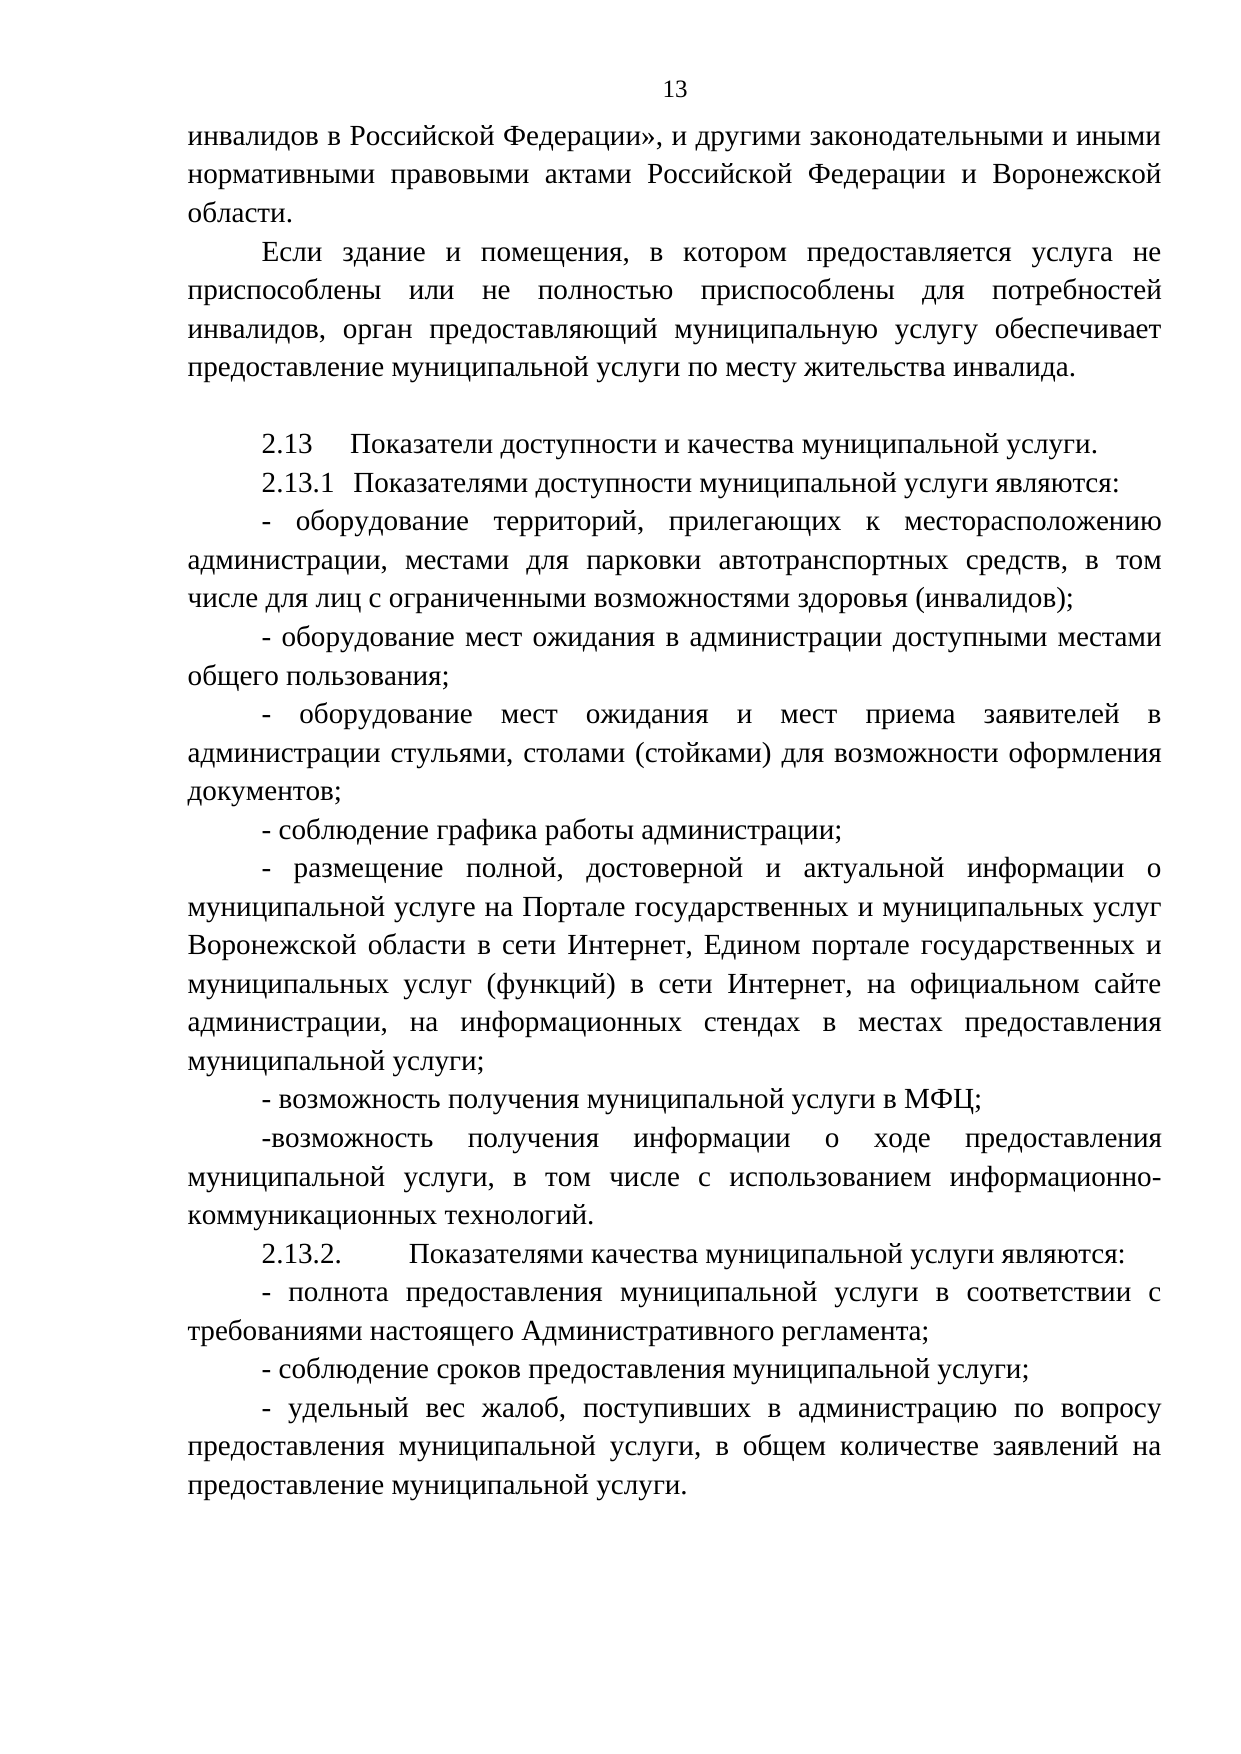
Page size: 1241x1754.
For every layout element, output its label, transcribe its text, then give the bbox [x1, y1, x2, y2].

text - оборудование мест ожидания и мест приема заявителей в администрации стульями, столами (стойками) для возможности оформления документов; [187, 696, 1162, 807]
list Показатели доступности и качества муниципальной услуги. [187, 426, 1162, 460]
list Показателями доступности муниципальной услуги являются: [187, 465, 1162, 498]
text - оборудование территорий, прилегающих к месторасположению администрации, местами для парковки автотранспортных средств, в том числе для лиц с ограниченными возможностями здоровья (инвалидов); [187, 503, 1162, 614]
text - возможность получения муниципальной услуги в МФЦ; [187, 1082, 1162, 1115]
list Показателями качества муниципальной услуги являются: [187, 1236, 1162, 1269]
text - соблюдение сроков предоставления муниципальной услуги; [187, 1351, 1162, 1385]
text Если здание и помещения, в котором предоставляется услуга не приспособлены или не полностью приспособлены для потребностей инвалидов, орган предоставляющий муниципальную услугу обеспечивает предоставление муниципальной услуги по месту жительства инвалида. [187, 234, 1162, 383]
text -возможность получения информации о ходе предоставления муниципальной услуги, в том числе с использованием информационно-коммуникационных технологий. [187, 1120, 1162, 1231]
text - удельный вес жалоб, поступивших в администрацию по вопросу предоставления муниципальной услуги, в общем количестве заявлений на предоставление муниципальной услуги. [187, 1390, 1162, 1501]
text - размещение полной, достоверной и актуальной информации о муниципальной услуге на Портале государственных и муниципальных услуг Воронежской области в сети Интернет, Едином портале государственных и муниципальных услуг (функций) в сети Интернет, на официальном сайте администрации, на информационных стендах в местах предоставления муниципальной услуги; [187, 850, 1162, 1077]
text - соблюдение графика работы администрации; [187, 812, 1162, 845]
text - полнота предоставления муниципальной услуги в соответствии с требованиями настоящего Административного регламента; [187, 1274, 1162, 1346]
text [187, 118, 1162, 229]
text - оборудование мест ожидания в администрации доступными местами общего пользования; [187, 619, 1162, 691]
